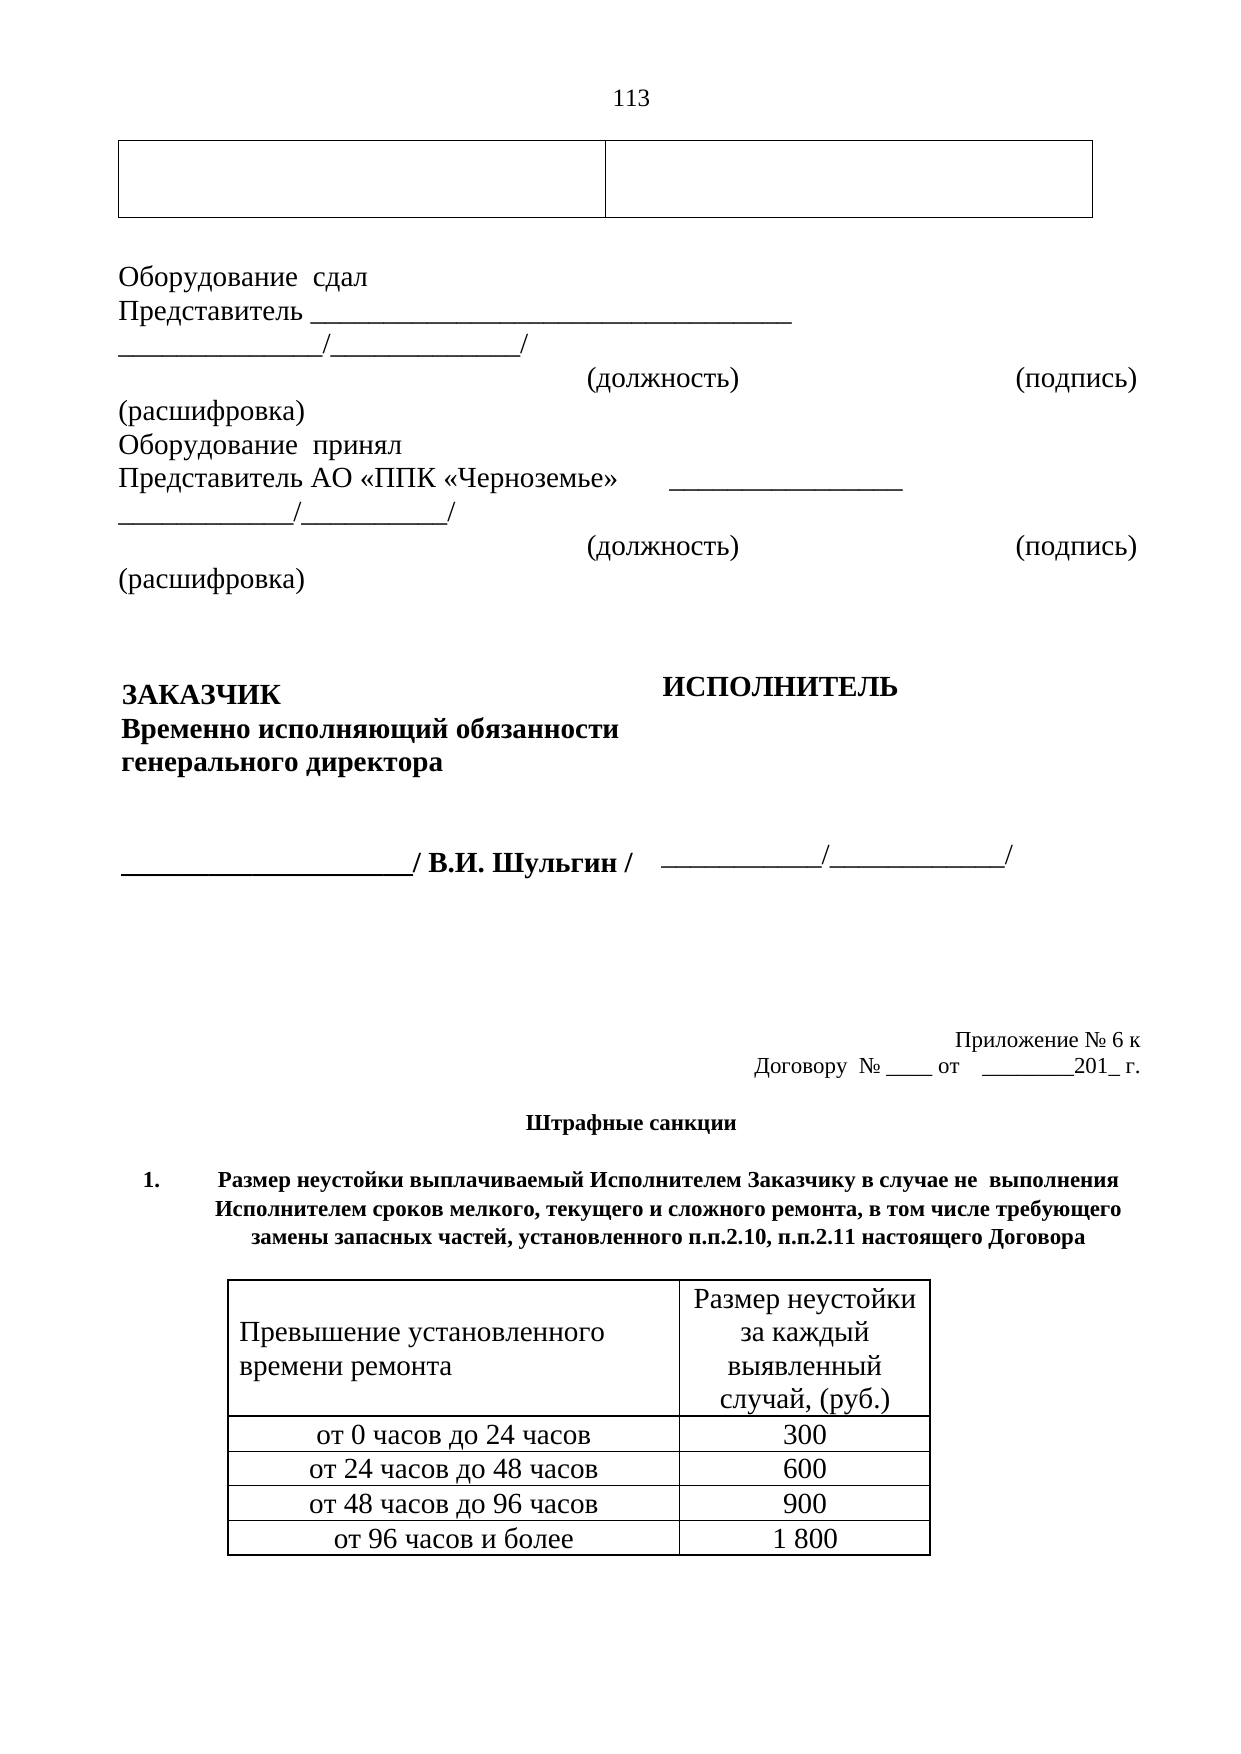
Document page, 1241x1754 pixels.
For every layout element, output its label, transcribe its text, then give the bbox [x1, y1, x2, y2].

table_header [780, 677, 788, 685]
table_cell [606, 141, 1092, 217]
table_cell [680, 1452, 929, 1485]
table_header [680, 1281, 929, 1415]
text (должность) (подпись) (расшифровка) [118, 528, 1144, 595]
text Оборудование сдал [118, 259, 1144, 293]
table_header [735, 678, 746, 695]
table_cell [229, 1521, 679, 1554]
list Размер неустойки выплачиваемый Исполнителем Заказчику в случае не выполнения Исполнителем сроков мелкого, текущего и сложного ремонта, в том числе требующего замены запасных частей, установленного п.п.2.10, п.п.2.11 настоящего Договора [118, 1164, 1144, 1250]
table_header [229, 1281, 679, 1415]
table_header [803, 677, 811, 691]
text Представитель _________________________________ ______________/_____________/ [118, 293, 1144, 360]
text (должность) (подпись) (расшифровка) [118, 360, 1144, 427]
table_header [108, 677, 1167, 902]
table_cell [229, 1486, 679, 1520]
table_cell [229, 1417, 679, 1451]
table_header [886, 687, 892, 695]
text Приложение № 6 к [118, 1026, 1140, 1053]
text Оборудование принял [118, 427, 1144, 461]
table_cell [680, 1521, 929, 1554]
text Представитель АО «ППК «Черноземье» ________________ ____________/__________/ [118, 461, 1144, 528]
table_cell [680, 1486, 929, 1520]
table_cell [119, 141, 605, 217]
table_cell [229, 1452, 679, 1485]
text Договору № ____ от ________201_ г. [118, 1053, 1140, 1079]
text Штрафные санкции [118, 1107, 1144, 1136]
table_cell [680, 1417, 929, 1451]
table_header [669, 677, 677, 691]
